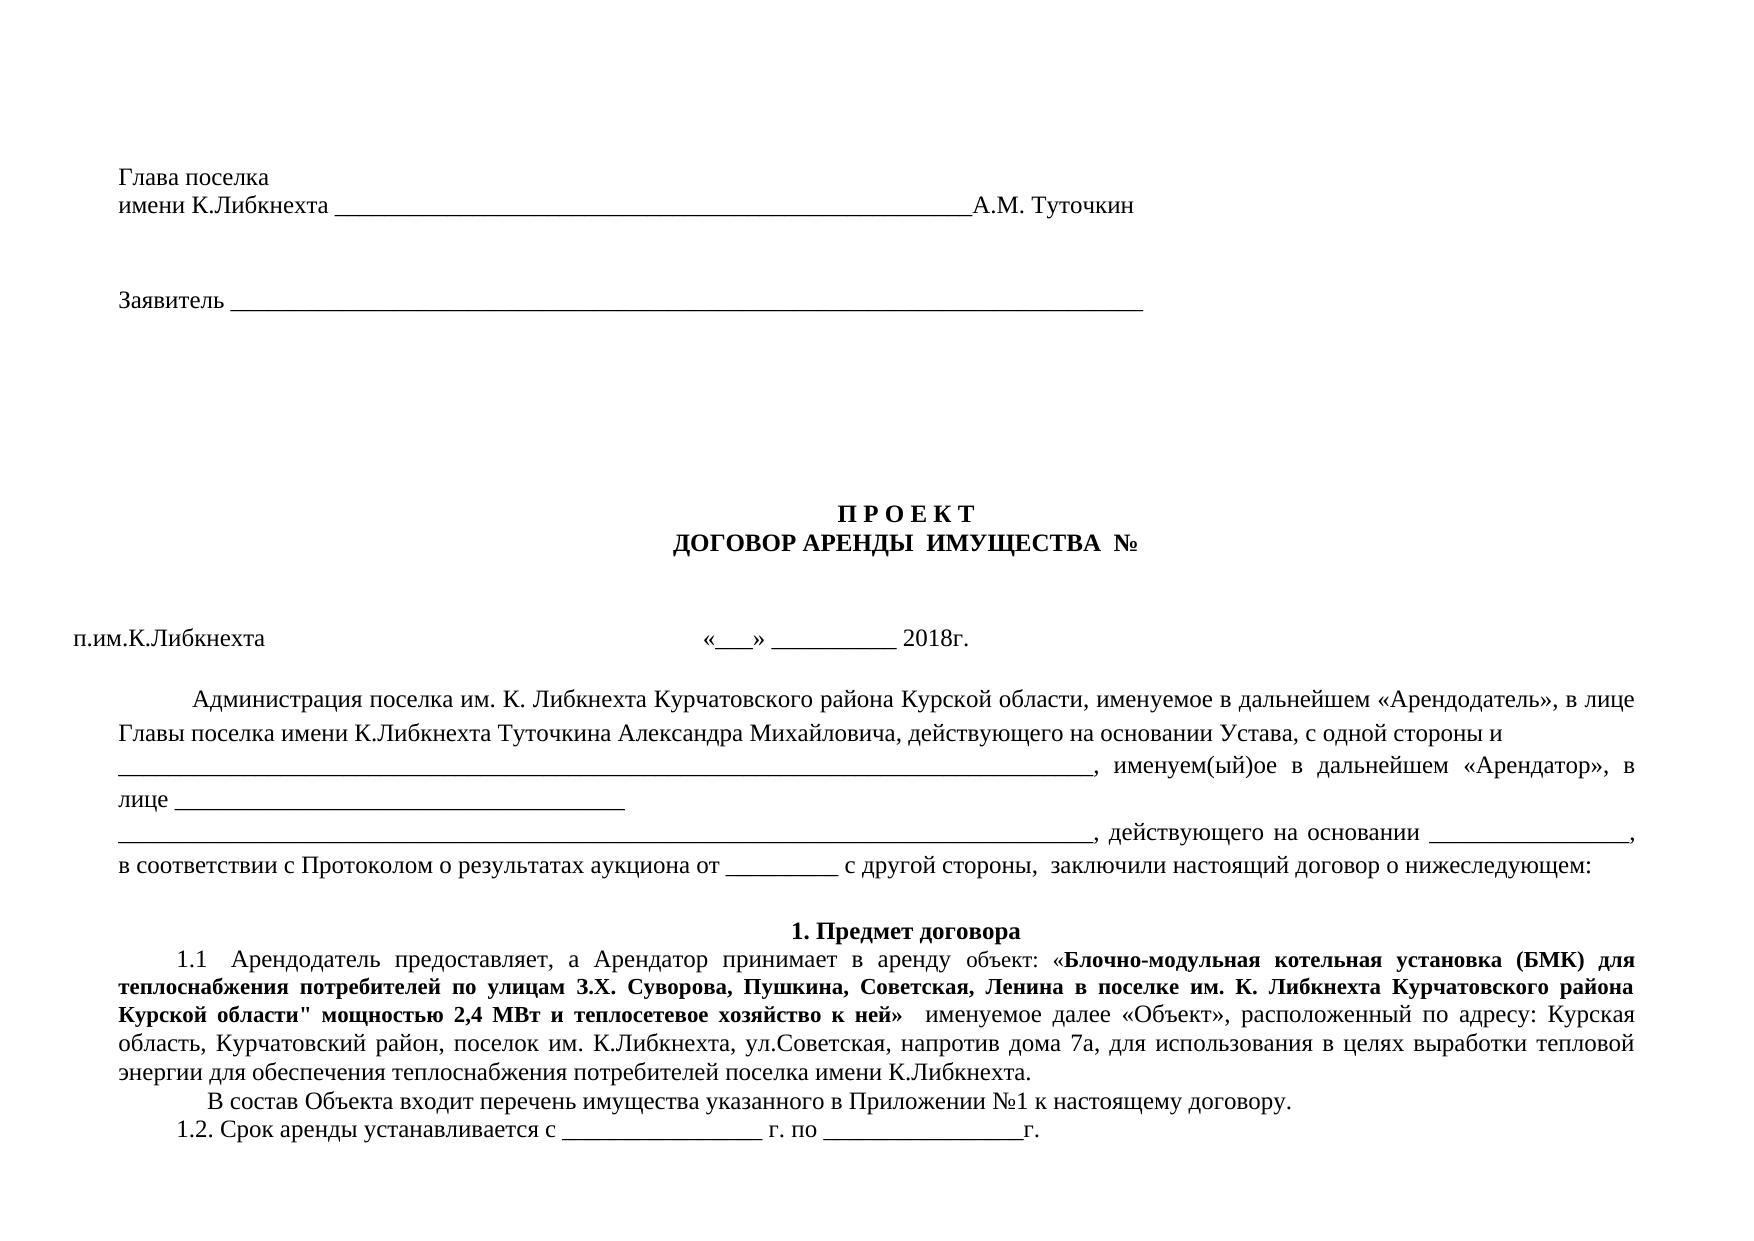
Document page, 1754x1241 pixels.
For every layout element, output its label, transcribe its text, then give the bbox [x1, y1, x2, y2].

text 1.2. Срок аренды устанавливается с ________________ г. по ________________г. [118, 1114, 1636, 1143]
subtitle п.им.К.Либкнехта «___» __________ 2018г. [73, 623, 1636, 652]
text имени К.Либкнехта ___________________________________________________А.М. Туточкин [118, 190, 1636, 219]
text Заявитель _________________________________________________________________________ [118, 285, 1636, 314]
text Глава поселка [118, 162, 1636, 190]
text 1. Предмет договора [118, 916, 1636, 944]
text П Р О Е К Т [118, 499, 1636, 528]
text ДОГОВОР АРЕНДЫ ИМУЩЕСТВА № [118, 528, 1636, 557]
text ______________________________________________________________________________, действующего на основании ________________, в соответствии с Протоколом о результатах аукциона от _________ с другой стороны, заключили настоящий договор о нижеследующем: [118, 817, 1636, 878]
text Администрация поселка им. К. Либкнехта Курчатовского района Курской области, именуемое в дальнейшем «Арендодатель», в лице Главы поселка имени К.Либкнехта Туточкина Александра Михайловича, действующего на основании Устава, с одной стороны и [118, 684, 1636, 746]
text ______________________________________________________________________________, именуем(ый)ое в дальнейшем «Арендатор», в лице ____________________________________ [118, 751, 1636, 812]
text В состав Объекта входит перечень имущества указанного в Приложении №1 к настоящему договору. [118, 1086, 1636, 1114]
list Арендодатель предоставляет, а Арендатор принимает в аренду объект: «Блочно-модульная котельная установка (БМК) для теплоснабжения потребителей по улицам З.Х. Суворова, Пушкина, Советская, Ленина в поселке им. К. Либкнехта Курчатовского района Курской области" мощностью 2,4 МВт и теплосетевое хозяйство к ней» именуемое далее «Объект», расположенный по адресу: Курская область, Курчатовский район, поселок им. К.Либкнехта, ул.Советская, напротив дома 7а, для использования в целях выработки тепловой энергии для обеспечения теплоснабжения потребителей поселка имени К.Либкнехта. [118, 944, 1636, 1086]
